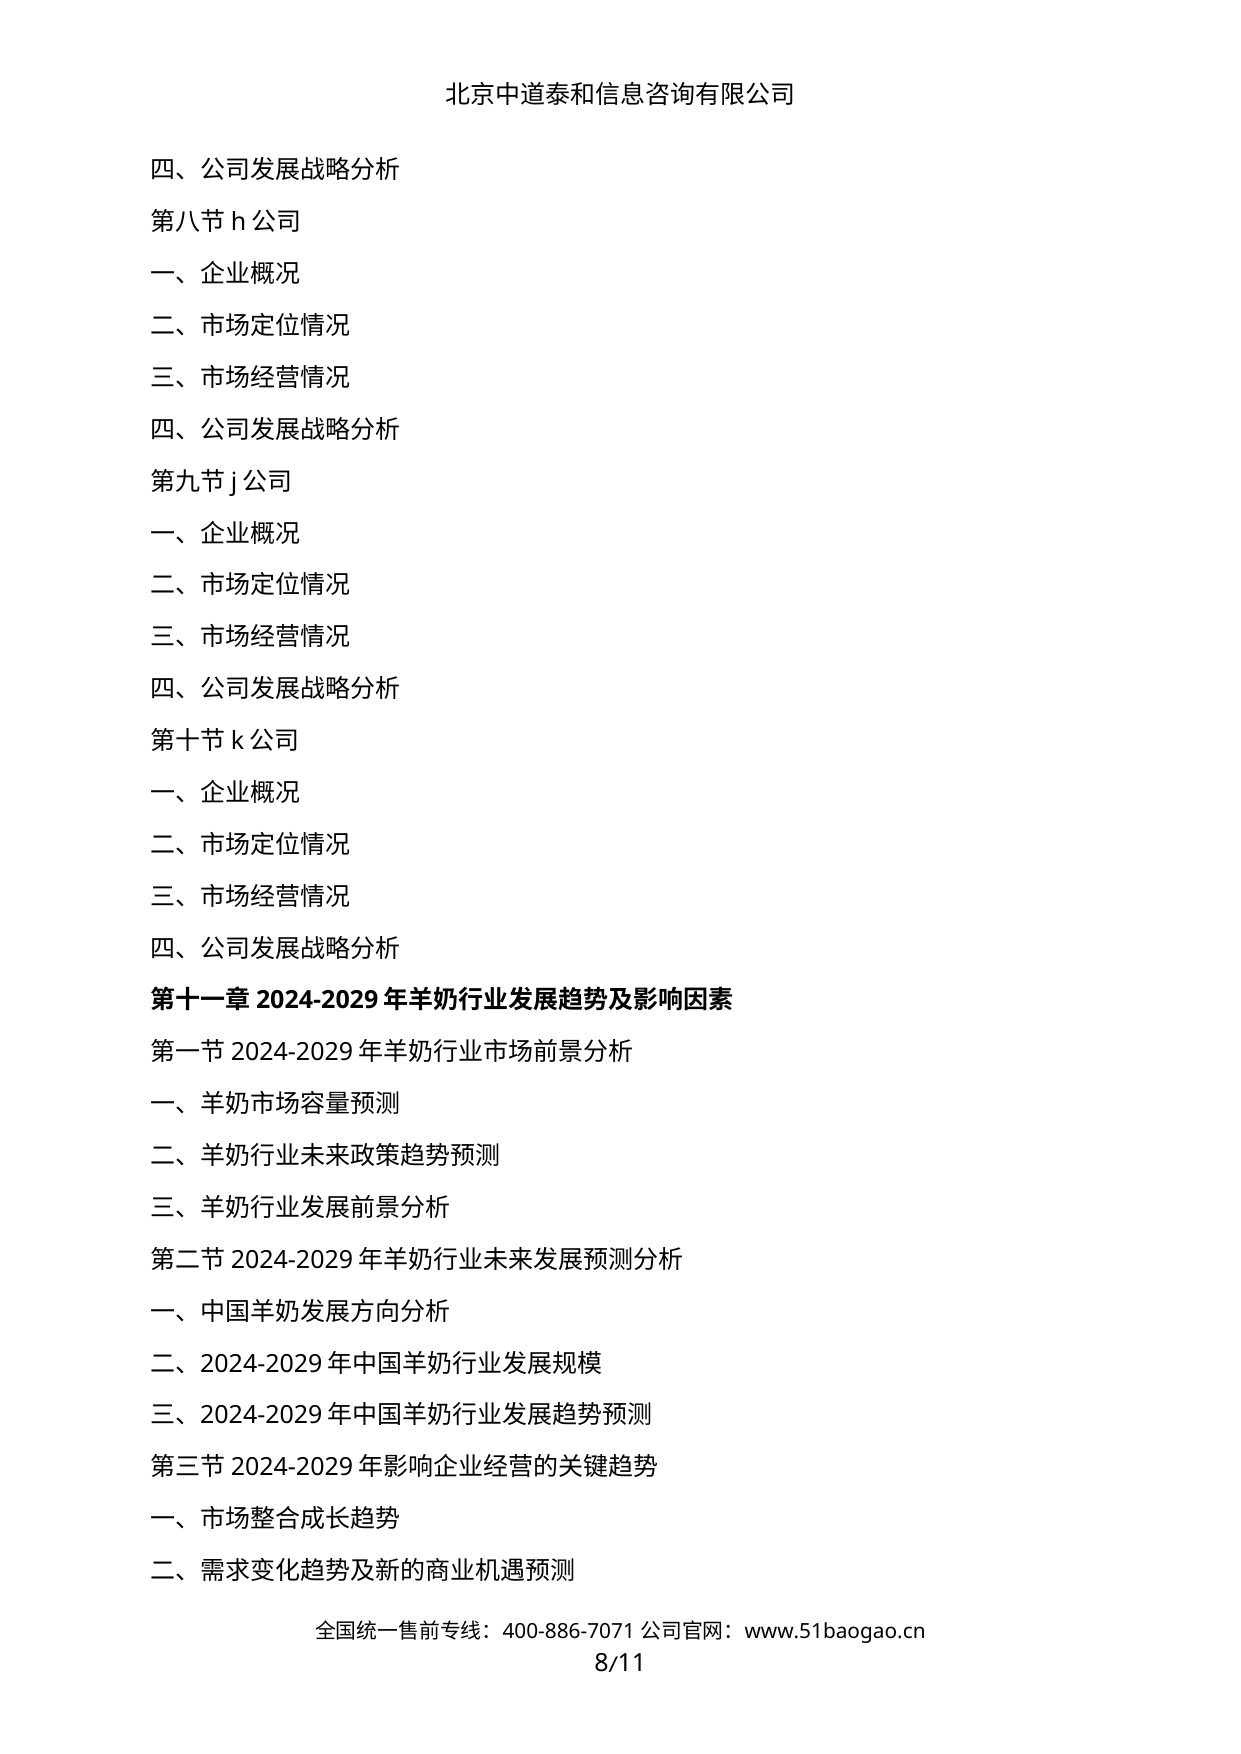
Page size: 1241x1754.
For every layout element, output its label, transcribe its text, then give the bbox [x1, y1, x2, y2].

text 一、企业概况 [150, 772, 1090, 809]
text 二、羊奶行业未来政策趋势预测 [150, 1136, 1090, 1172]
text 四、公司发展战略分析 [150, 928, 1090, 964]
text 二、2024-2029年中国羊奶行业发展规模 [150, 1343, 1090, 1379]
text 二、市场定位情况 [150, 306, 1090, 342]
text 三、市场经营情况 [150, 876, 1090, 912]
text 一、中国羊奶发展方向分析 [150, 1291, 1090, 1327]
text 四、公司发展战略分析 [150, 669, 1090, 705]
text 第十一章 2024-2029年羊奶行业发展趋势及影响因素 [150, 980, 1090, 1016]
text 第二节 2024-2029年羊奶行业未来发展预测分析 [150, 1239, 1090, 1276]
text 第九节 j公司 [150, 461, 1090, 497]
text 二、市场定位情况 [150, 565, 1090, 601]
text 一、市场整合成长趋势 [150, 1499, 1090, 1535]
text 四、公司发展战略分析 [150, 409, 1090, 446]
text 三、市场经营情况 [150, 357, 1090, 394]
text 一、企业概况 [150, 513, 1090, 549]
text 第三节 2024-2029年影响企业经营的关键趋势 [150, 1447, 1090, 1483]
text 三、2024-2029年中国羊奶行业发展趋势预测 [150, 1395, 1090, 1431]
text 第一节 2024-2029年羊奶行业市场前景分析 [150, 1032, 1090, 1068]
text 第十节 k公司 [150, 721, 1090, 757]
text 三、市场经营情况 [150, 617, 1090, 653]
text 第八节 h公司 [150, 202, 1090, 238]
text 四、公司发展战略分析 [150, 150, 1090, 186]
text 三、羊奶行业发展前景分析 [150, 1187, 1090, 1224]
text 二、需求变化趋势及新的商业机遇预测 [150, 1551, 1090, 1587]
text 一、企业概况 [150, 254, 1090, 290]
text 一、羊奶市场容量预测 [150, 1084, 1090, 1120]
text 二、市场定位情况 [150, 824, 1090, 861]
